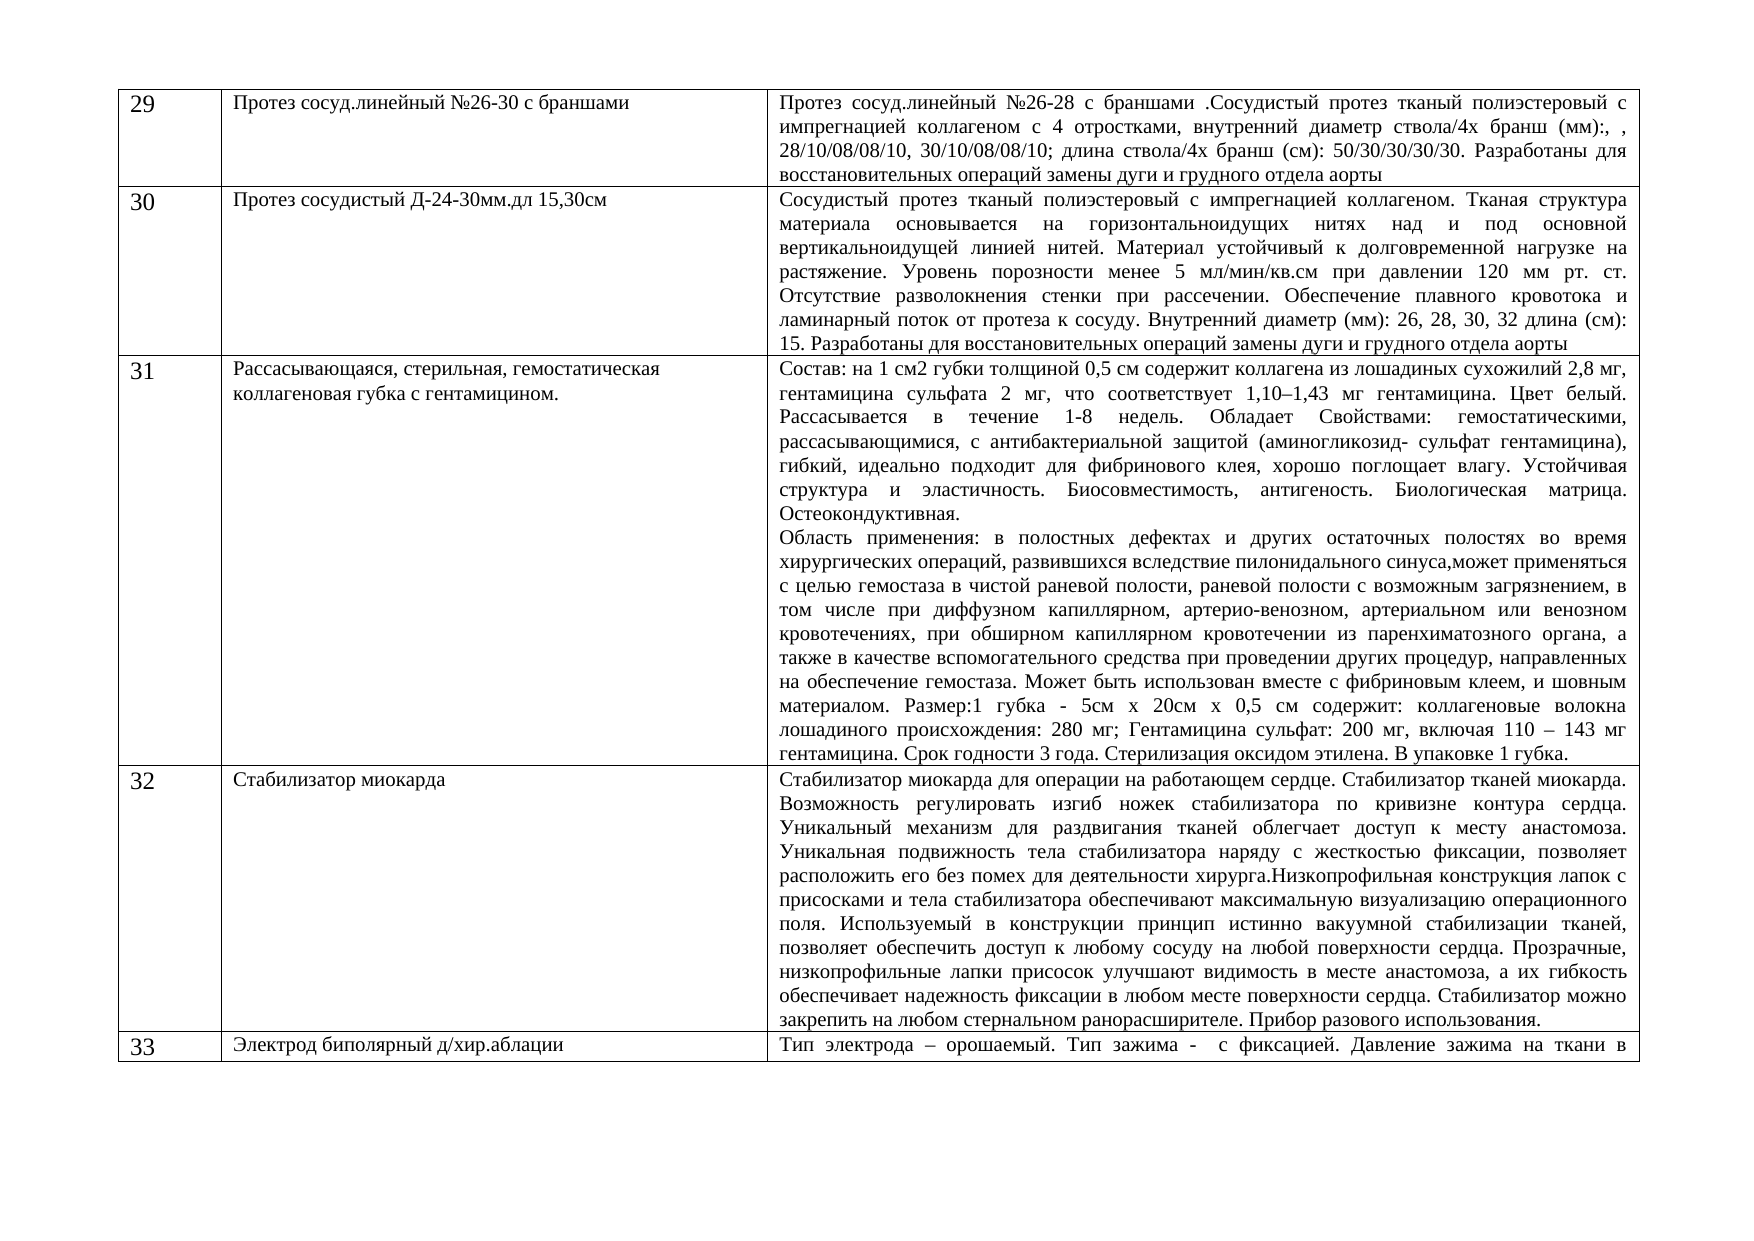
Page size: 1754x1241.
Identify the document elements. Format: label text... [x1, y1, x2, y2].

table_cell Протез сосуд.линейный №26-28 с браншами .Сосудистый протез тканый полиэстеровый с импрегнацией коллагеном с 4 отростками, внутренний диаметр ствола/4х бранш (мм):, , 28/10/08/08/10, 30/10/08/08/10; длина ствола/4х бранш (см): 50/30/30/30/30. Разработаны для восстановительных операций замены дуги и грудного отдела аорты [768, 90, 1639, 186]
table_cell 29 [119, 90, 221, 186]
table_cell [768, 1032, 1639, 1061]
table_cell 32 [119, 766, 221, 1031]
table_cell 33 [119, 1032, 221, 1061]
table_cell Протез сосуд.линейный №26-30 с браншами [222, 90, 767, 186]
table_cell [222, 1032, 767, 1061]
table_cell 30 [119, 187, 221, 355]
table_cell Сосудистый протез тканый полиэстеровый с импрегнацией коллагеном. Тканая структура материала основывается на горизонтальноидущих нитях над и под основной вертикальноидущей линией нитей. Материал устойчивый к долговременной нагрузке на растяжение. Уровень порозности менее 5 мл/мин/кв.см при давлении 120 мм рт. ст. Отсутствие разволокнения стенки при рассечении. Обеспечение плавного кровотока и ламинарный поток от протеза к сосуду. Внутренний диаметр (мм): 26, 28, 30, 32 длина (см): 15. Разработаны для восстановительных операций замены дуги и грудного отдела аорты [768, 187, 1639, 355]
table_cell Состав: на 1 см2 губки толщиной 0,5 см содержит коллагена из лошадиных сухожилий 2,8 мг, гентамицина сульфата 2 мг, что соответствует 1,10–1,43 мг гентамицина. Цвет белый. Рассасывается в течение 1-8 недель. Обладает Свойствами: гемостатическими, рассасывающимися, с антибактериальной защитой (аминогликозид- сульфат гентамицина), гибкий, идеально подходит для фибринового клея, хорошо поглощает влагу. Устойчивая структура и эластичность. Биосовместимость, антигеность. Биологическая матрица. Остеокондуктивная. Область применения: в полостных дефектах и других остаточных полостях во время хирургических операций, развившихся вследствие пилонидального синуса,может применяться с целью гемостаза в чистой раневой полости, раневой полости с возможным загрязнением, в том числе при диффузном капиллярном, артерио-венозном, артериальном или венозном кровотечениях, при обширном капиллярном кровотечении из паренхиматозного органа, а также в качестве вспомогательного средства при проведении других процедур, направленных на обеспечение гемостаза. Может быть использован вместе с фибриновым клеем, и шовным материалом. Размер:1 губка - 5см x 20см x 0,5 см содержит: коллагеновые волокна лошадиного происхождения: 280 мг; Гентамицина сульфат: 200 мг, включая 110 – 143 мг гентамицина. Срок годности 3 года. Стерилизация оксидом этилена. В упаковке 1 губка. [768, 356, 1639, 765]
table_cell Стабилизатор миокарда [222, 766, 767, 1031]
table_cell Стабилизатор миокарда для операции на работающем сердце. Стабилизатор тканей миокарда. Возможность регулировать изгиб ножек стабилизатора по кривизне контура сердца. Уникальный механизм для раздвигания тканей облегчает доступ к месту анастомоза. Уникальная подвижность тела стабилизатора наряду с жесткостью фиксации, позволяет расположить его без помех для деятельности хирурга.Низкопрофильная конструкция лапок с присосками и тела стабилизатора обеспечивают максимальную визуализацию операционного поля. Используемый в конструкции принцип истинно вакуумной стабилизации тканей, позволяет обеспечить доступ к любому сосуду на любой поверхности сердца. Прозрачные, низкопрофильные лапки присосок улучшают видимость в месте анастомоза, а их гибкость обеспечивает надежность фиксации в любом месте поверхности сердца. Стабилизатор можно закрепить на любом стернальном ранорасширителе. Прибор разового использования. [768, 766, 1639, 1031]
table_cell 31 [119, 356, 221, 765]
table_cell Рассасывающаяся, стерильная, гемостатическая коллагеновая губка с гентамицином. [222, 356, 767, 765]
table_cell Протез сосудистый Д-24-30мм.дл 15,30см [222, 187, 767, 355]
